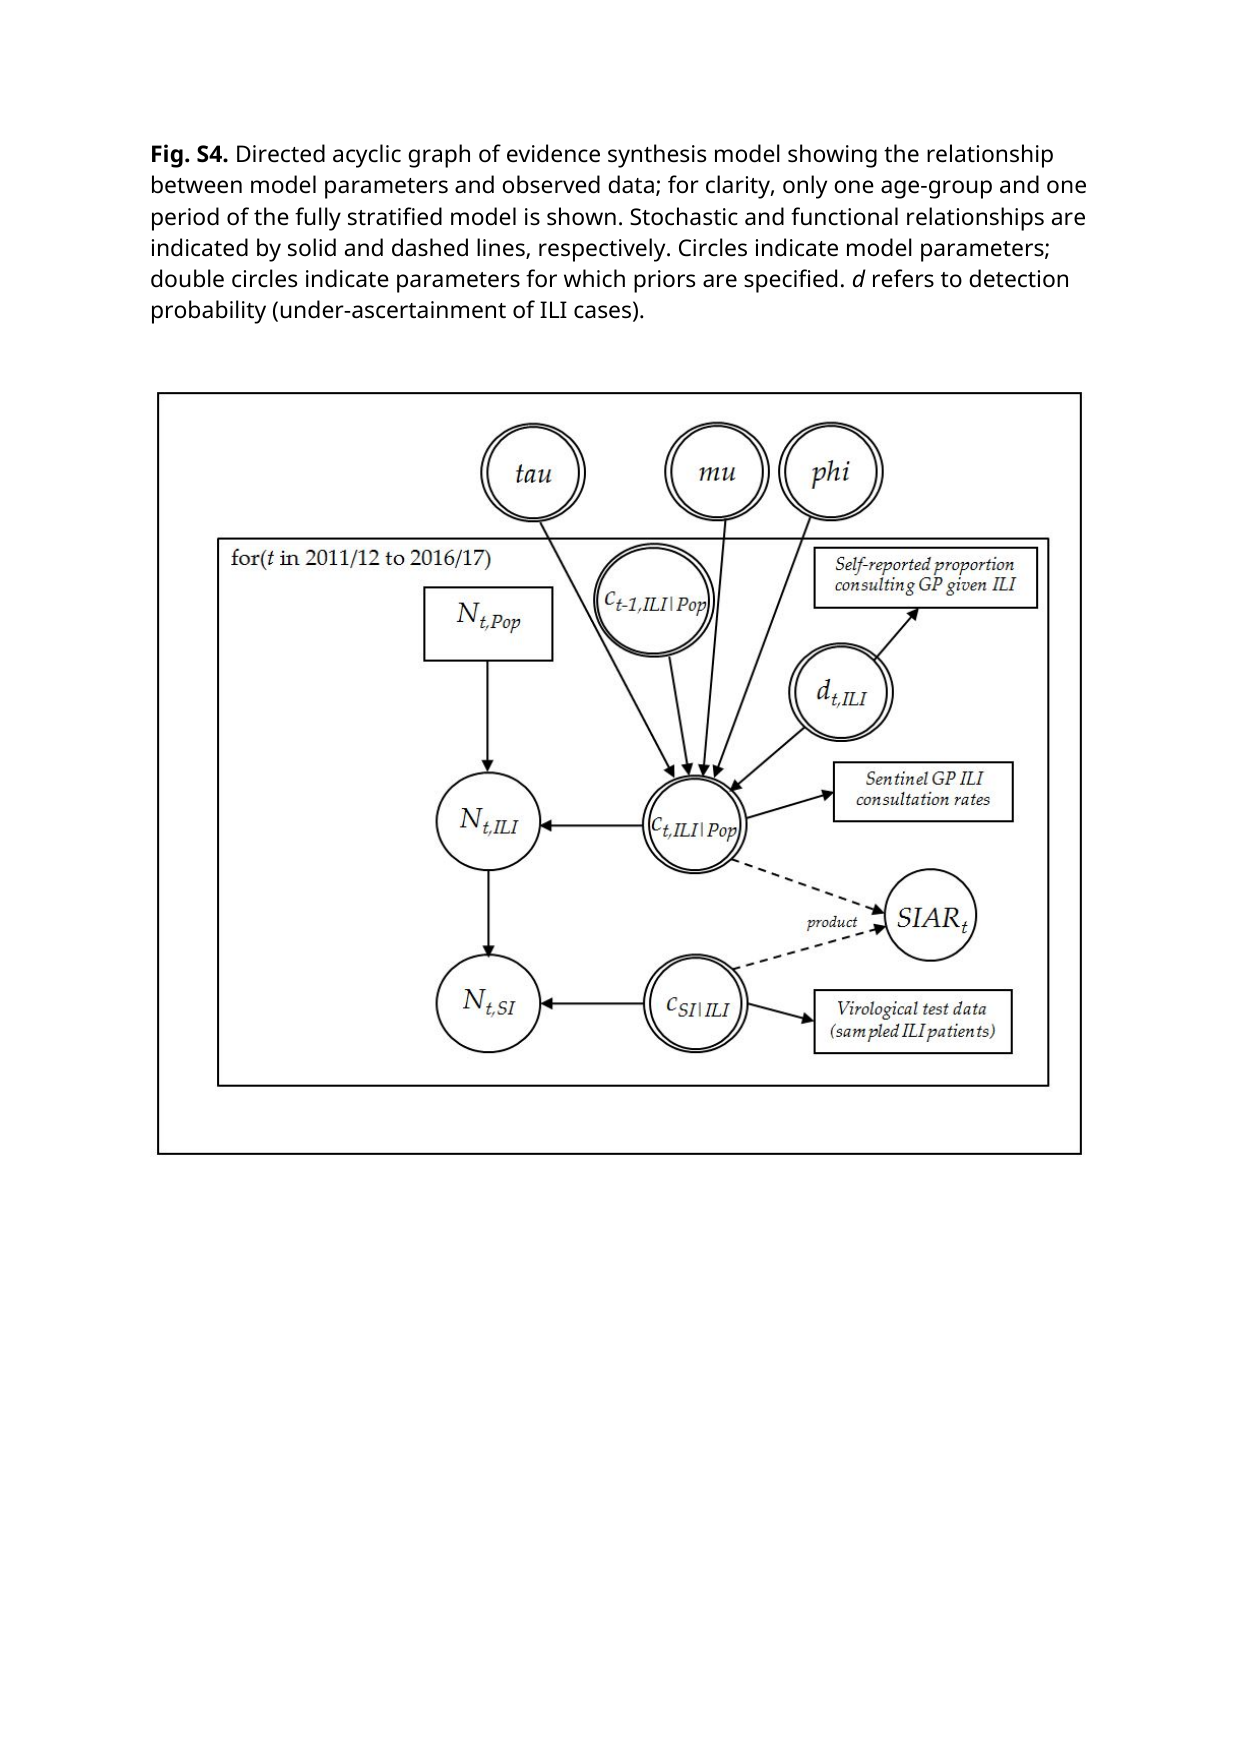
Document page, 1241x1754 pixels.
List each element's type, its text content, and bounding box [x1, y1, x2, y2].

picture [150, 384, 1090, 1163]
text Fig. S4. Directed acyclic graph of evidence synthesis model showing the relationship between model parameters and observed data; for clarity, only one age-group and one period of the fully stratified model is shown. Stochastic and functional relationships are indicated by solid and dashed lines, respectively. Circles indicate model parameters; double circles indicate parameters for which priors are specified. d refers to detection probability (under-ascertainment of ILI cases). [150, 138, 1090, 326]
